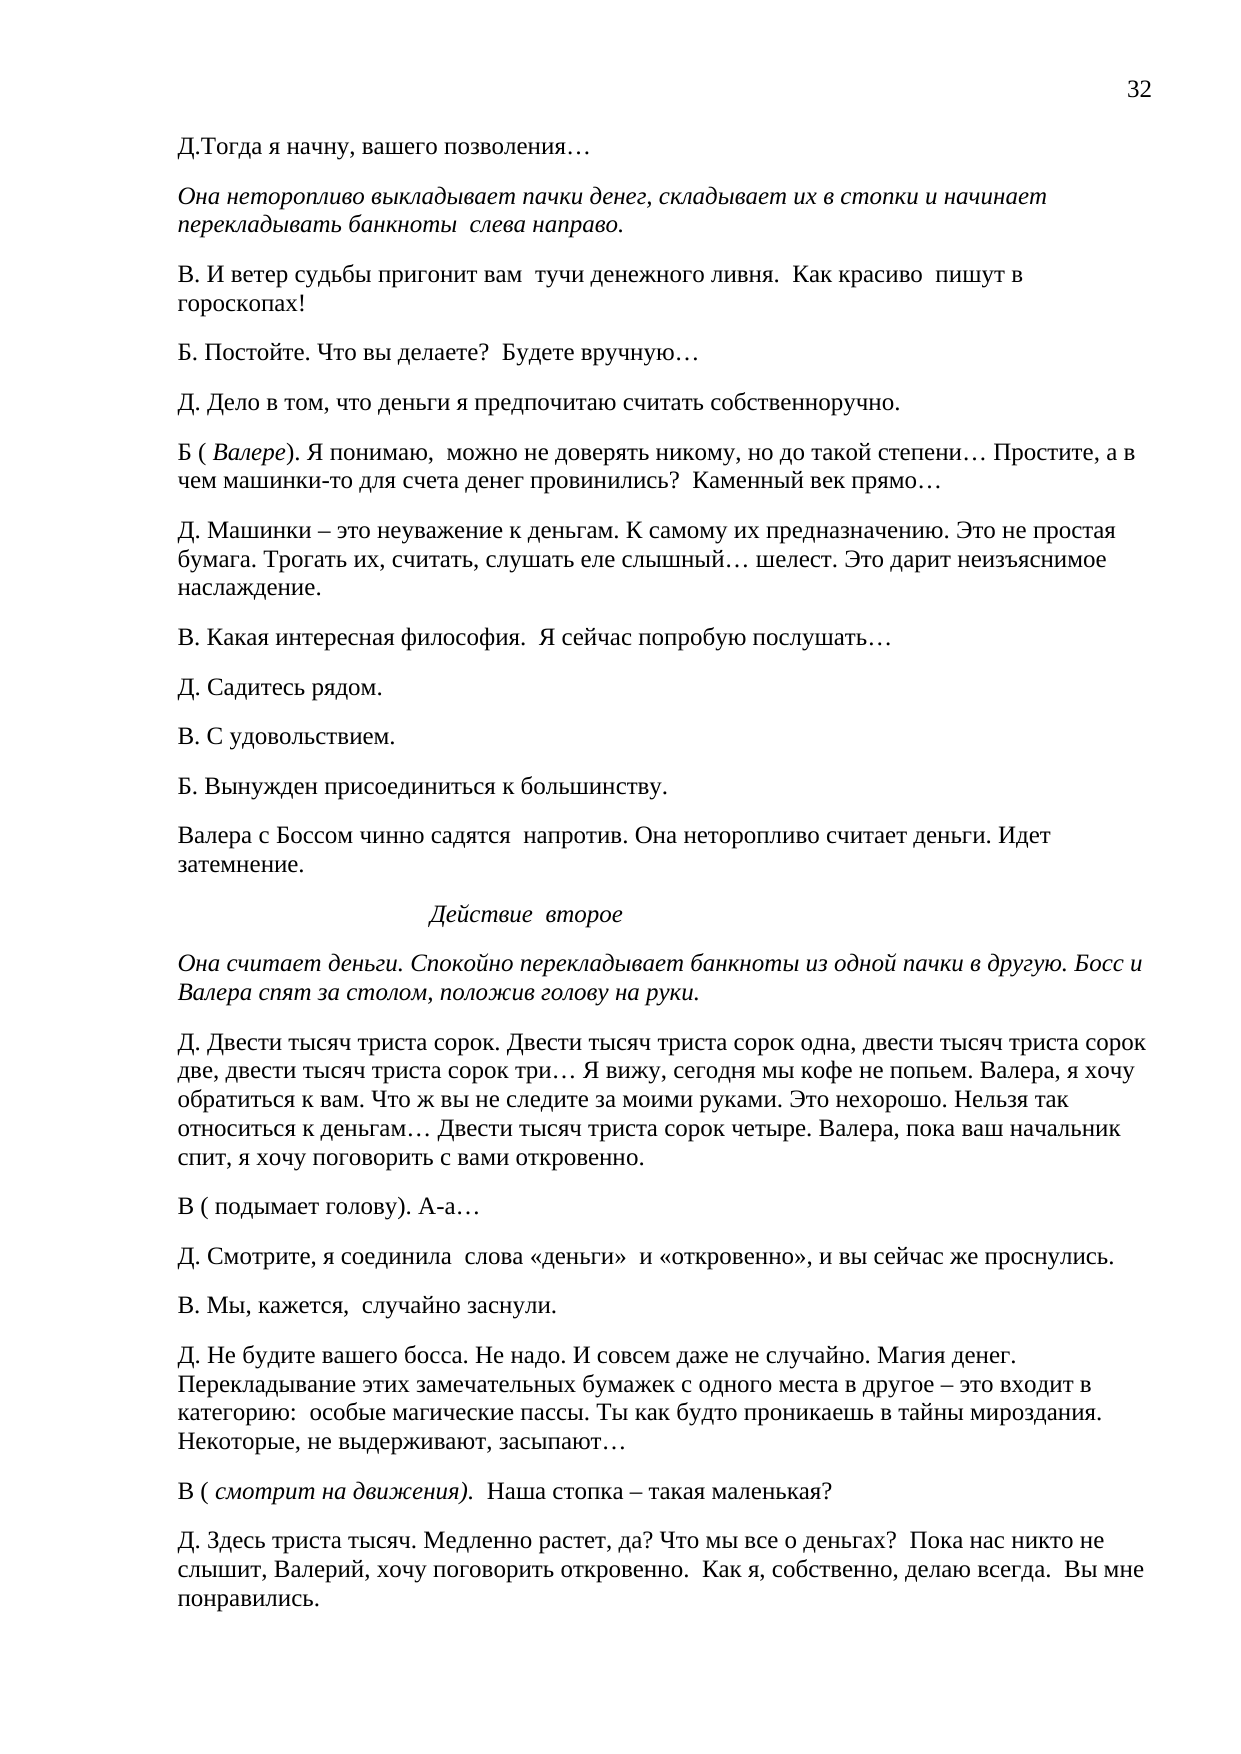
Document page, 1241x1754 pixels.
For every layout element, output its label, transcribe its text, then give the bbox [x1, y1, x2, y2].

text Д. Двести тысяч триста сорок. Двести тысяч триста сорок одна, двести тысяч триста сорок две, двести тысяч триста сорок три… Я вижу, сегодня мы кофе не попьем. Валера, я хочу обратиться к вам. Что ж вы не следите за моими руками. Это нехорошо. Нельзя так относиться к деньгам… Двести тысяч триста сорок четыре. Валера, пока ваш начальник спит, я хочу поговорить с вами откровенно. [177, 1027, 1152, 1170]
text В. Какая интересная философия. Я сейчас попробую послушать… [177, 622, 1152, 651]
text Действие второе [177, 899, 1152, 927]
text В ( подымает голову). А-а… [177, 1191, 1152, 1220]
text Д. Здесь триста тысяч. Медленно растет, да? Что мы все о деньгах? Пока нас никто не слышит, Валерий, хочу поговорить откровенно. Как я, собственно, делаю всегда. Вы мне понравились. [177, 1525, 1152, 1612]
text В ( смотрит на движения). Наша стопка – такая маленькая? [177, 1476, 1152, 1504]
text Б. Вынужден присоединиться к большинству. [177, 771, 1152, 799]
text В. С удовольствием. [177, 721, 1152, 750]
text Д. Не будите вашего босса. Не надо. И совсем даже не случайно. Магия денег. Перекладывание этих замечательных бумажек с одного места в другое – это входит в категорию: особые магические пассы. Ты как будто проникаешь в тайны мироздания. Некоторые, не выдерживают, засыпают… [177, 1340, 1152, 1455]
text Валера с Боссом чинно садятся напротив. Она неторопливо считает деньги. Идет затемнение. [177, 820, 1152, 878]
text Б ( Валере). Я понимаю, можно не доверять никому, но до такой степени… Простите, а в чем машинки-то для счета денег провинились? Каменный век прямо… [177, 437, 1152, 494]
text В. Мы, кажется, случайно заснули. [177, 1290, 1152, 1319]
text Она неторопливо выкладывает пачки денег, складывает их в стопки и начинает перекладывать банкноты слева направо. [177, 181, 1152, 238]
text Д.Тогда я начну, вашего позволения… [177, 131, 1152, 160]
text В. И ветер судьбы пригонит вам тучи денежного ливня. Как красиво пишут в гороскопах! [177, 259, 1152, 317]
text Д. Смотрите, я соединила слова «деньги» и «откровенно», и вы сейчас же проснулись. [177, 1241, 1152, 1269]
text Б. Постойте. Что вы делаете? Будете вручную… [177, 337, 1152, 366]
text Д. Садитесь рядом. [177, 672, 1152, 700]
text Д. Дело в том, что деньги я предпочитаю считать собственноручно. [177, 387, 1152, 416]
text Д. Машинки – это неуважение к деньгам. К самому их предназначению. Это не простая бумага. Трогать их, считать, слушать еле слышный… шелест. Это дарит неизъяснимое наслаждение. [177, 515, 1152, 601]
text Она считает деньги. Спокойно перекладывает банкноты из одной пачки в другую. Босс и Валера спят за столом, положив голову на руки. [177, 948, 1152, 1006]
